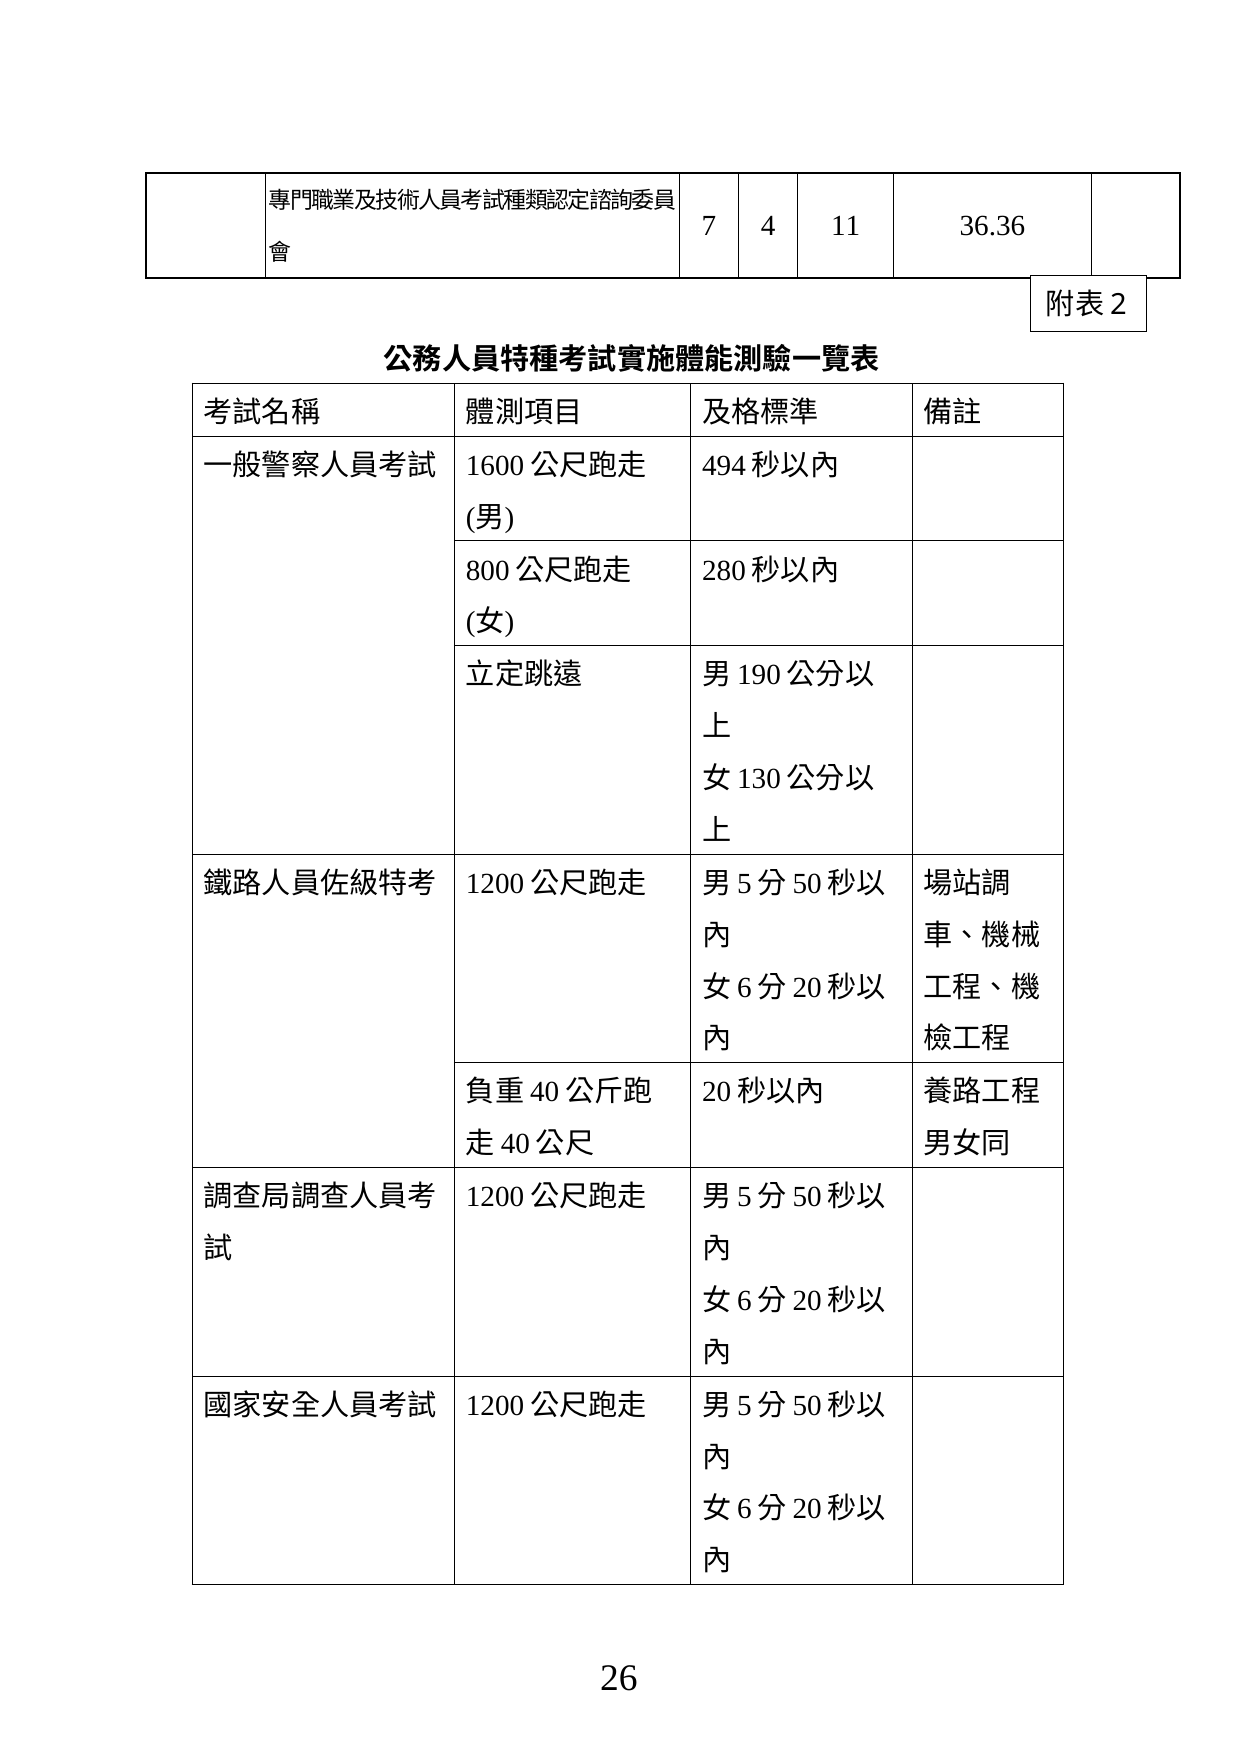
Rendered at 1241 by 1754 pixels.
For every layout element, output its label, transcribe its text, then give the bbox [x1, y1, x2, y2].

table_cell 280秒以內 [691, 541, 912, 645]
table_cell 國家安全人員考試 [193, 1377, 454, 1584]
table_cell 20秒以內 [691, 1063, 912, 1167]
table_cell 男5分50秒以內 女6分20秒以內 [691, 1168, 912, 1376]
table_cell [913, 437, 1063, 540]
table_cell 男5分50秒以內 女6分20秒以內 [691, 855, 912, 1062]
table_cell [1092, 174, 1179, 277]
table_cell 4 [739, 174, 797, 277]
table_cell 11 [798, 174, 893, 277]
table_cell [913, 646, 1063, 854]
table_cell 男5分50秒以內 女6分20秒以內 [691, 1377, 912, 1584]
table_cell 800公尺跑走(女) [455, 541, 690, 645]
table_cell 調查局調查人員考試 [193, 1168, 454, 1376]
table_cell [913, 541, 1063, 645]
table_cell 1600公尺跑走(男) [455, 437, 690, 540]
table_cell 專門職業及技術人員考試種類認定諮詢委員會 [266, 174, 679, 277]
table_cell 負重40公斤跑走40公尺 [455, 1063, 690, 1167]
table_header 體測項目 [455, 384, 690, 436]
table_cell 立定跳遠 [455, 646, 690, 854]
table_cell 鐵路人員佐級特考 [193, 855, 454, 1167]
table_cell 36.36 [894, 174, 1091, 277]
table_cell 1200公尺跑走 [455, 1168, 690, 1376]
table_cell 1200公尺跑走 [455, 855, 690, 1062]
table_cell 494秒以內 [691, 437, 912, 540]
table_cell 一般警察人員考試 [193, 437, 454, 854]
table_cell 場站調車、機械工程、機檢工程 [913, 855, 1063, 1062]
table_cell 男190公分以上 女130公分以上 [691, 646, 912, 854]
table_header 備註 [913, 384, 1063, 436]
table_cell 7 [680, 174, 738, 277]
table_cell [913, 1168, 1063, 1376]
table_header 考試名稱 [193, 384, 454, 436]
text 公務人員特種考試實施體能測驗一覽表 [148, 331, 1107, 383]
table_cell [147, 174, 265, 277]
table_header 及格標準 [691, 384, 912, 436]
table_cell 養路工程 男女同 [913, 1063, 1063, 1167]
table_cell [913, 1377, 1063, 1584]
table_cell 1200公尺跑走 [455, 1377, 690, 1584]
